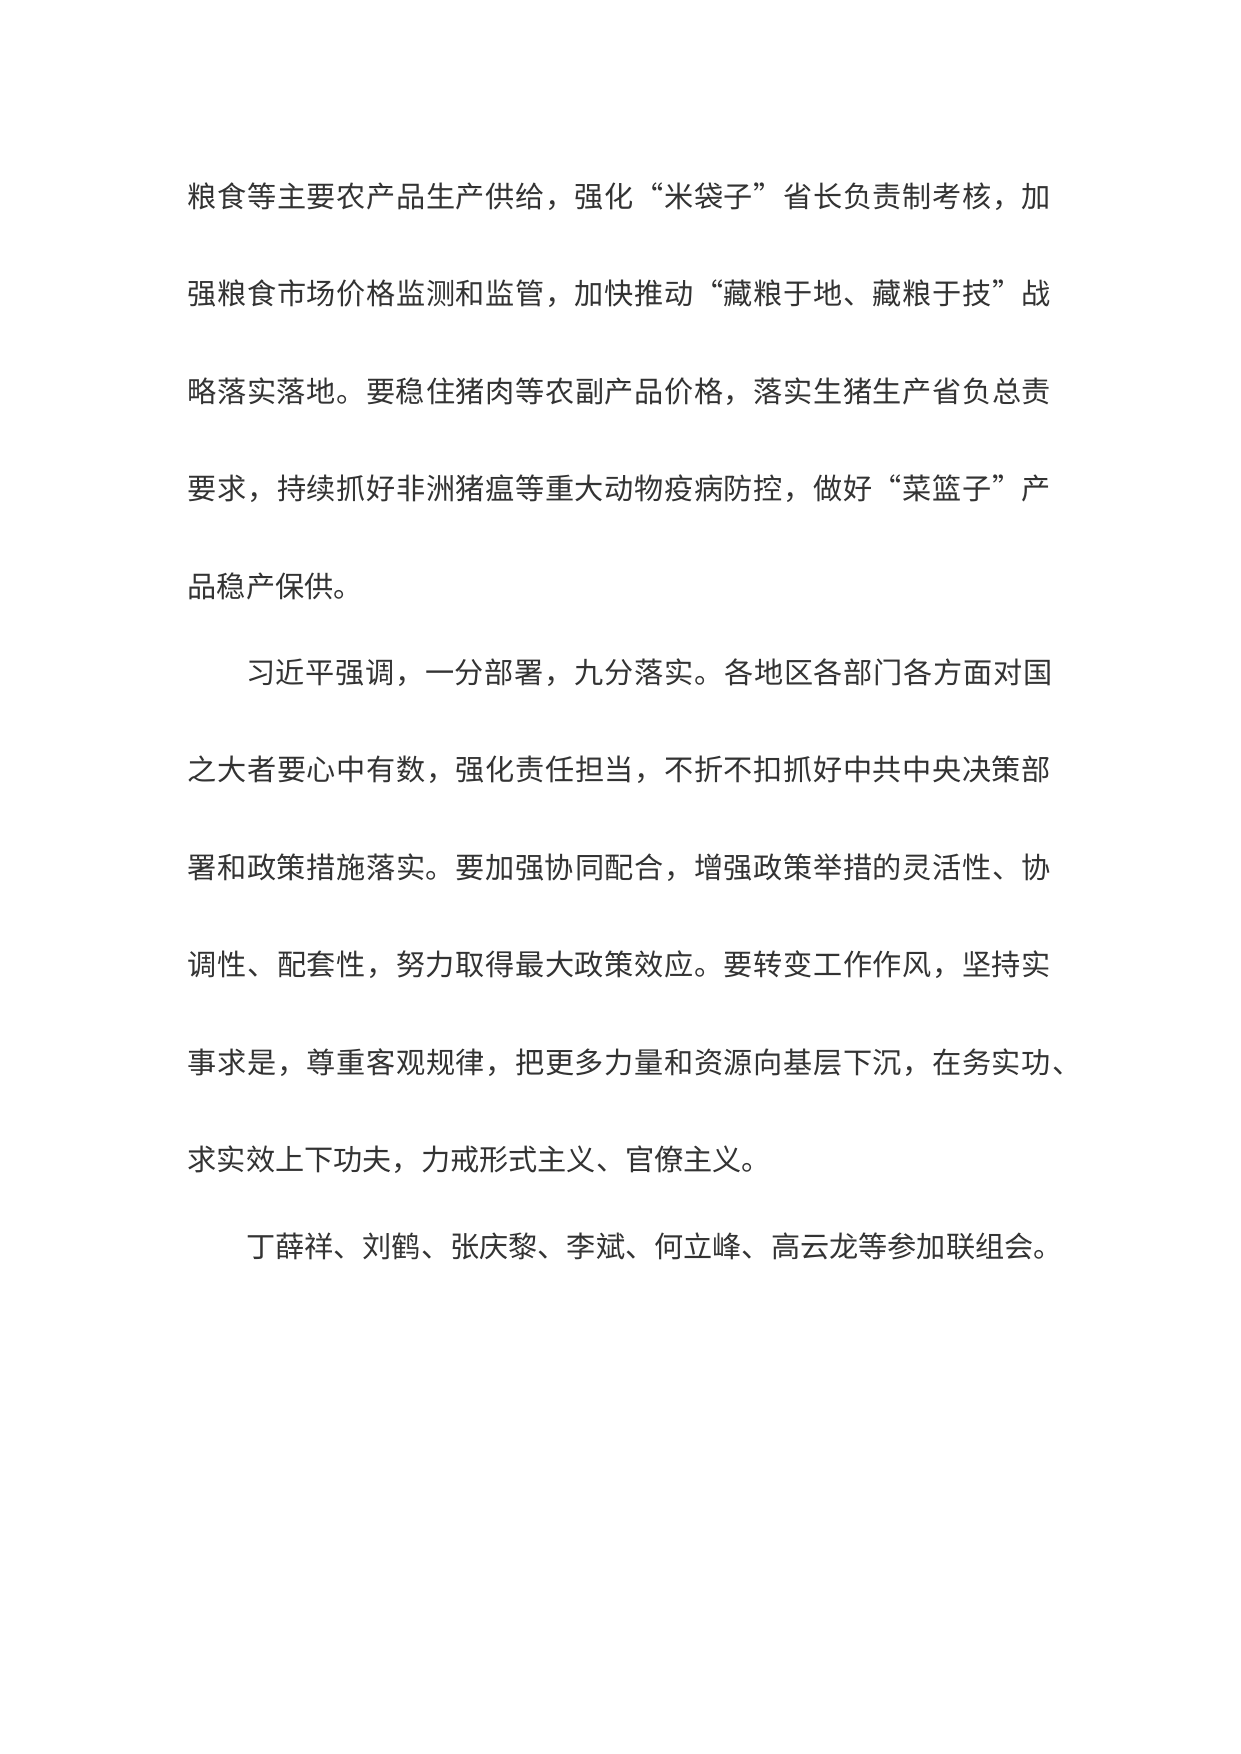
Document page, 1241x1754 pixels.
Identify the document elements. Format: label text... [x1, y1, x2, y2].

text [187, 162, 1053, 617]
text 习近平强调，一分部署，九分落实。各地区各部门各方面对国之大者要心中有数，强化责任担当，不折不扣抓好中共中央决策部署和政策措施落实。要加强协同配合，增强政策举措的灵活性、协调性、配套性，努力取得最大政策效应。要转变工作作风，坚持实事求是，尊重客观规律，把更多力量和资源向基层下沉，在务实功、求实效上下功夫，力戒形式主义、官僚主义。 [187, 638, 1053, 1191]
text 丁薛祥、刘鹤、张庆黎、李斌、何立峰、高云龙等参加联组会。 [187, 1212, 1053, 1277]
